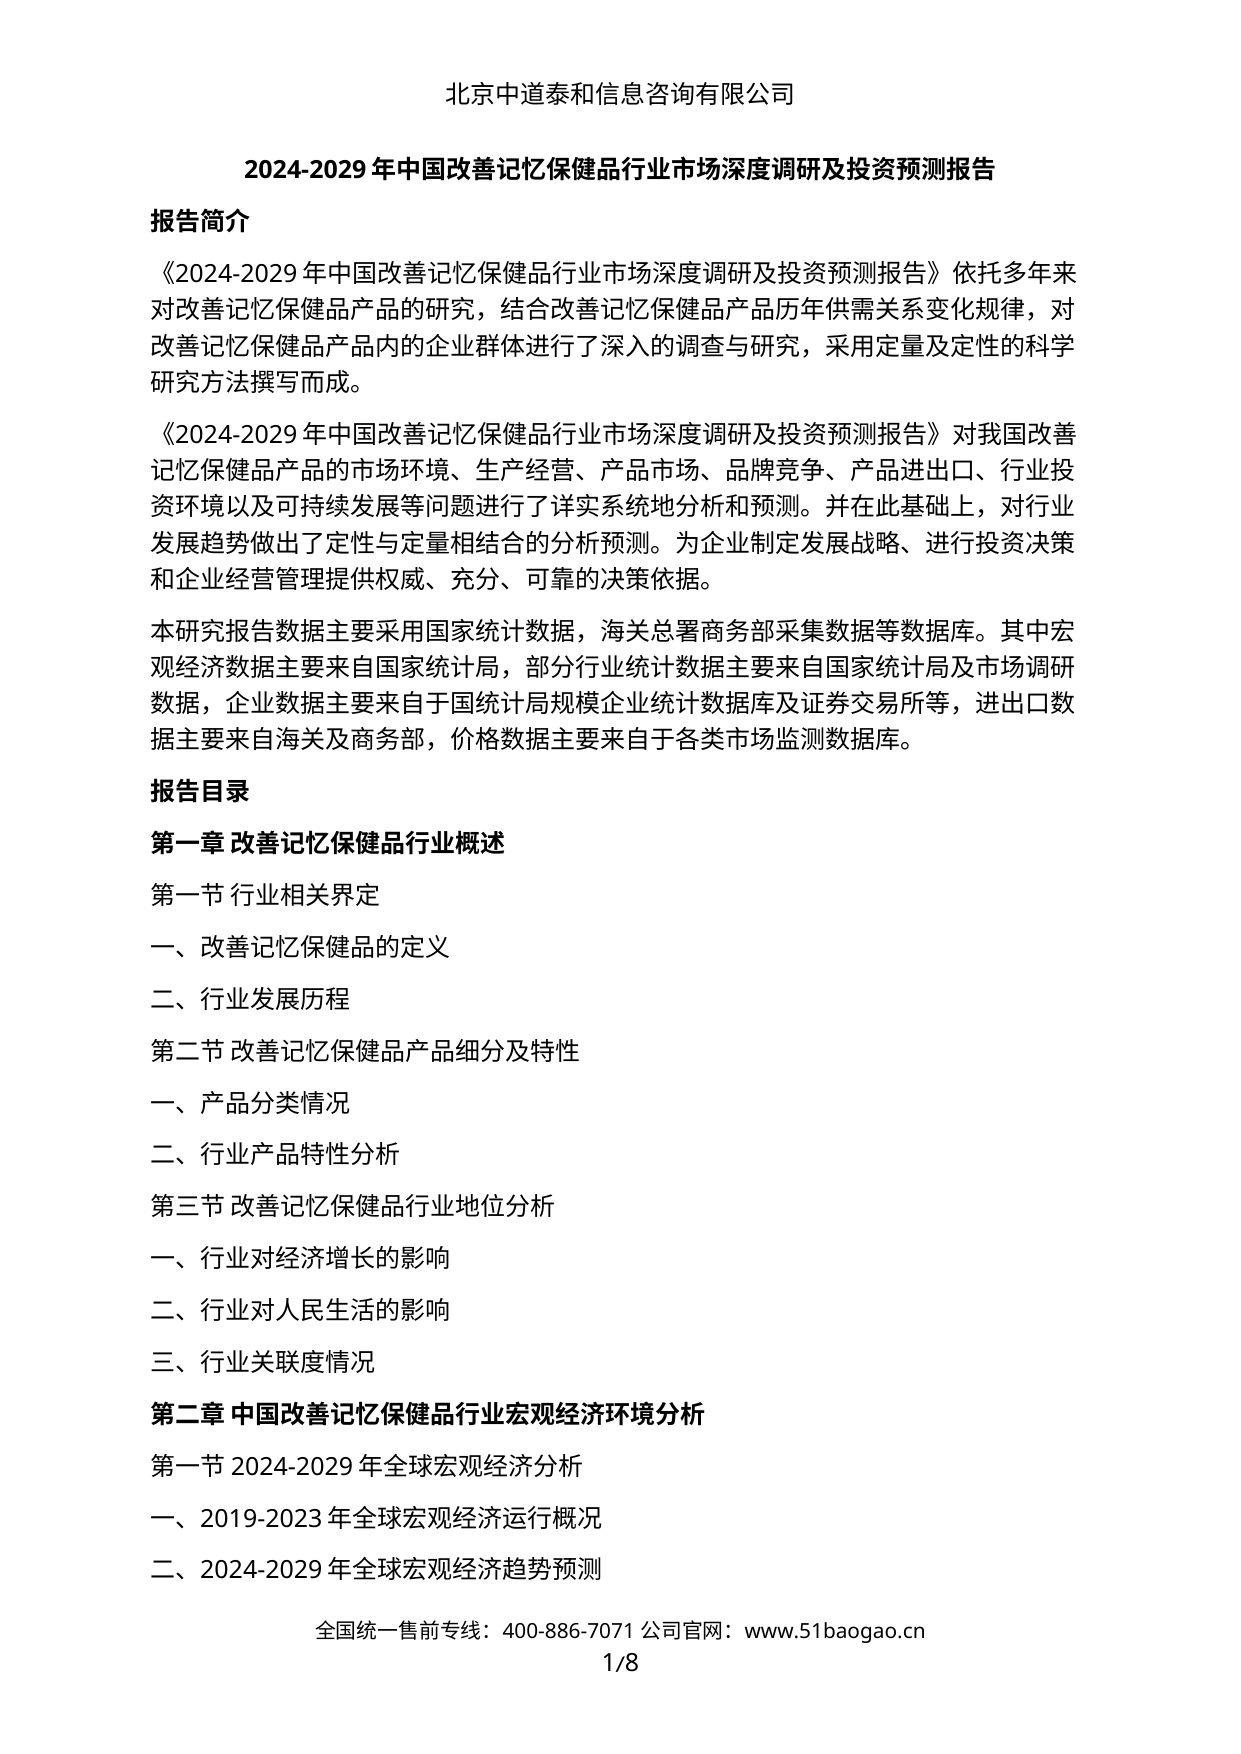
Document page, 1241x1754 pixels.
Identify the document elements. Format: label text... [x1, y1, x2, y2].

text 二、行业发展历程 [150, 979, 1090, 1016]
text 第一节 2024-2029年全球宏观经济分析 [150, 1446, 1090, 1482]
text 二、2024-2029年全球宏观经济趋势预测 [150, 1550, 1090, 1586]
text 报告目录 [150, 772, 1090, 808]
text 一、2019-2023年全球宏观经济运行概况 [150, 1498, 1090, 1534]
text 《2024-2029年中国改善记忆保健品行业市场深度调研及投资预测报告》依托多年来对改善记忆保健品产品的研究，结合改善记忆保健品产品历年供需关系变化规律，对改善记忆保健品产品内的企业群体进行了深入的调查与研究，采用定量及定性的科学研究方法撰写而成。 [150, 254, 1090, 399]
text 2024-2029年中国改善记忆保健品行业市场深度调研及投资预测报告 [150, 150, 1090, 186]
text 《2024-2029年中国改善记忆保健品行业市场深度调研及投资预测报告》对我国改善记忆保健品产品的市场环境、生产经营、产品市场、品牌竞争、产品进出口、行业投资环境以及可持续发展等问题进行了详实系统地分析和预测。并在此基础上，对行业发展趋势做出了定性与定量相结合的分析预测。为企业制定发展战略、进行投资决策和企业经营管理提供权威、充分、可靠的决策依据。 [150, 414, 1090, 596]
text 第二节 改善记忆保健品产品细分及特性 [150, 1031, 1090, 1067]
text 第二章 中国改善记忆保健品行业宏观经济环境分析 [150, 1394, 1090, 1431]
text 本研究报告数据主要采用国家统计数据，海关总署商务部采集数据等数据库。其中宏观经济数据主要来自国家统计局，部分行业统计数据主要来自国家统计局及市场调研数据，企业数据主要来自于国统计局规模企业统计数据库及证券交易所等，进出口数据主要来自海关及商务部，价格数据主要来自于各类市场监测数据库。 [150, 611, 1090, 756]
text 一、产品分类情况 [150, 1083, 1090, 1119]
text 二、行业产品特性分析 [150, 1135, 1090, 1171]
text 第一章 改善记忆保健品行业概述 [150, 824, 1090, 860]
text 报告简介 [150, 202, 1090, 238]
text 一、行业对经济增长的影响 [150, 1239, 1090, 1275]
text 三、行业关联度情况 [150, 1342, 1090, 1379]
text 第一节 行业相关界定 [150, 876, 1090, 912]
text 第三节 改善记忆保健品行业地位分析 [150, 1187, 1090, 1223]
text 二、行业对人民生活的影响 [150, 1291, 1090, 1327]
text 一、改善记忆保健品的定义 [150, 927, 1090, 964]
